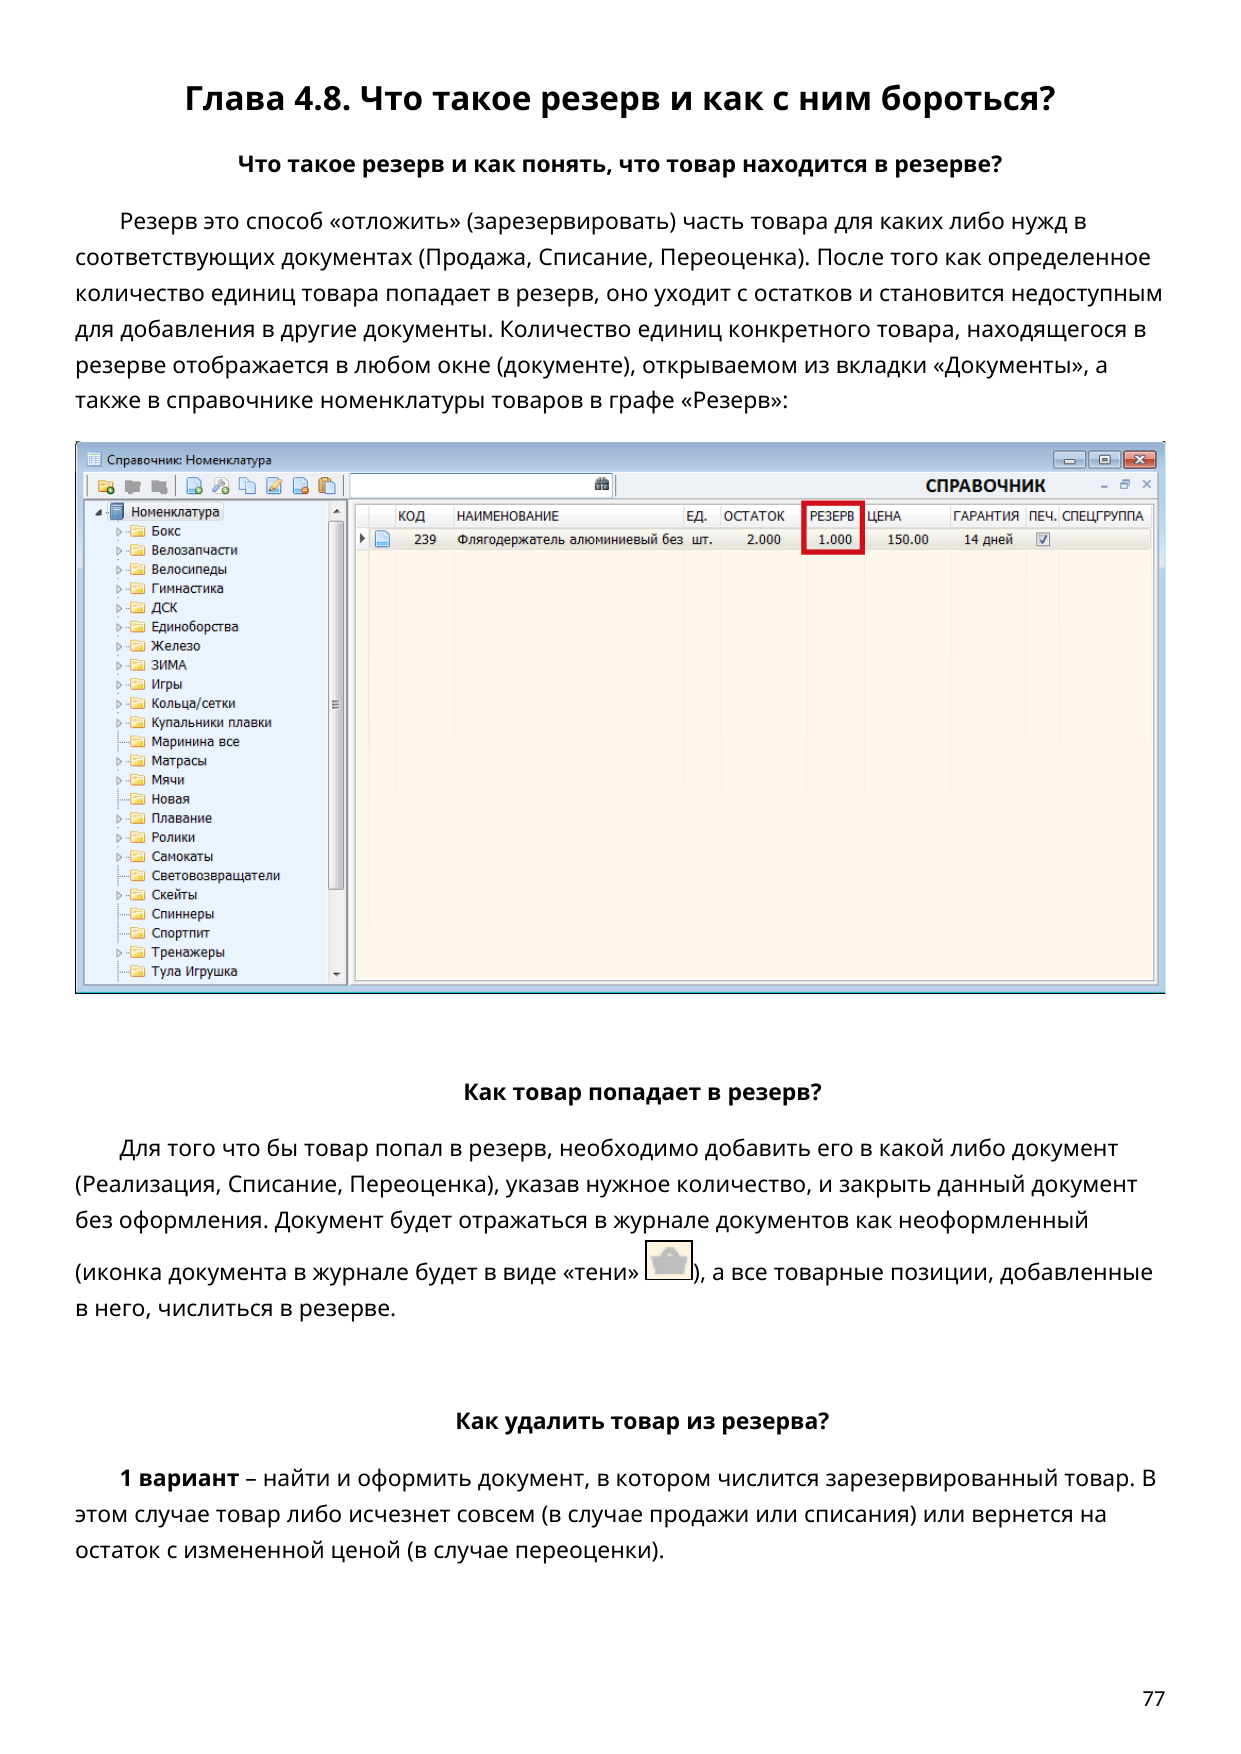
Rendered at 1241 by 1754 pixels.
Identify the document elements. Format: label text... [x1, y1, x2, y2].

text Для того что бы товар попал в резерв, необходимо добавить его в какой либо документ (Реализация, Списание, Переоценка), указав нужное количество, и закрыть данный документ без оформления. Документ будет отражаться в журнале документов как неоформленный (иконка документа в журнале будет в виде «тени» ), а все товарные позиции, добавленные в него, числиться в резерве. [75, 1132, 1165, 1323]
text Что такое резерв и как понять, что товар находится в резерве? [75, 148, 1165, 179]
text Как удалить товар из резерва? [75, 1405, 1165, 1437]
text Как товар попадает в резерв? [75, 1075, 1165, 1107]
text Резерв это способ «отложить» (зарезервировать) часть товара для каких либо нужд в соответствующих документах (Продажа, Списание, Переоценка). После того как определенное количество единиц товара попадает в резерв, оно уходит с остатков и становится недоступным для добавления в другие документы. Количество единиц конкретного товара, находящегося в резерве отображается в любом окне (документе), открываемом из вкладки «Документы», а также в справочнике номенклатуры товаров в графе «Резерв»: [75, 205, 1165, 416]
picture [647, 1242, 691, 1279]
picture [75, 441, 1166, 994]
text 1 вариант – найти и оформить документ, в котором числится зарезервированный товар. В этом случае товар либо исчезнет совсем (в случае продажи или списания) или вернется на остаток с измененной ценой (в случае переоценки). [75, 1462, 1165, 1565]
text Глава 4.8. Что такое резерв и как с ним бороться? [75, 75, 1165, 120]
